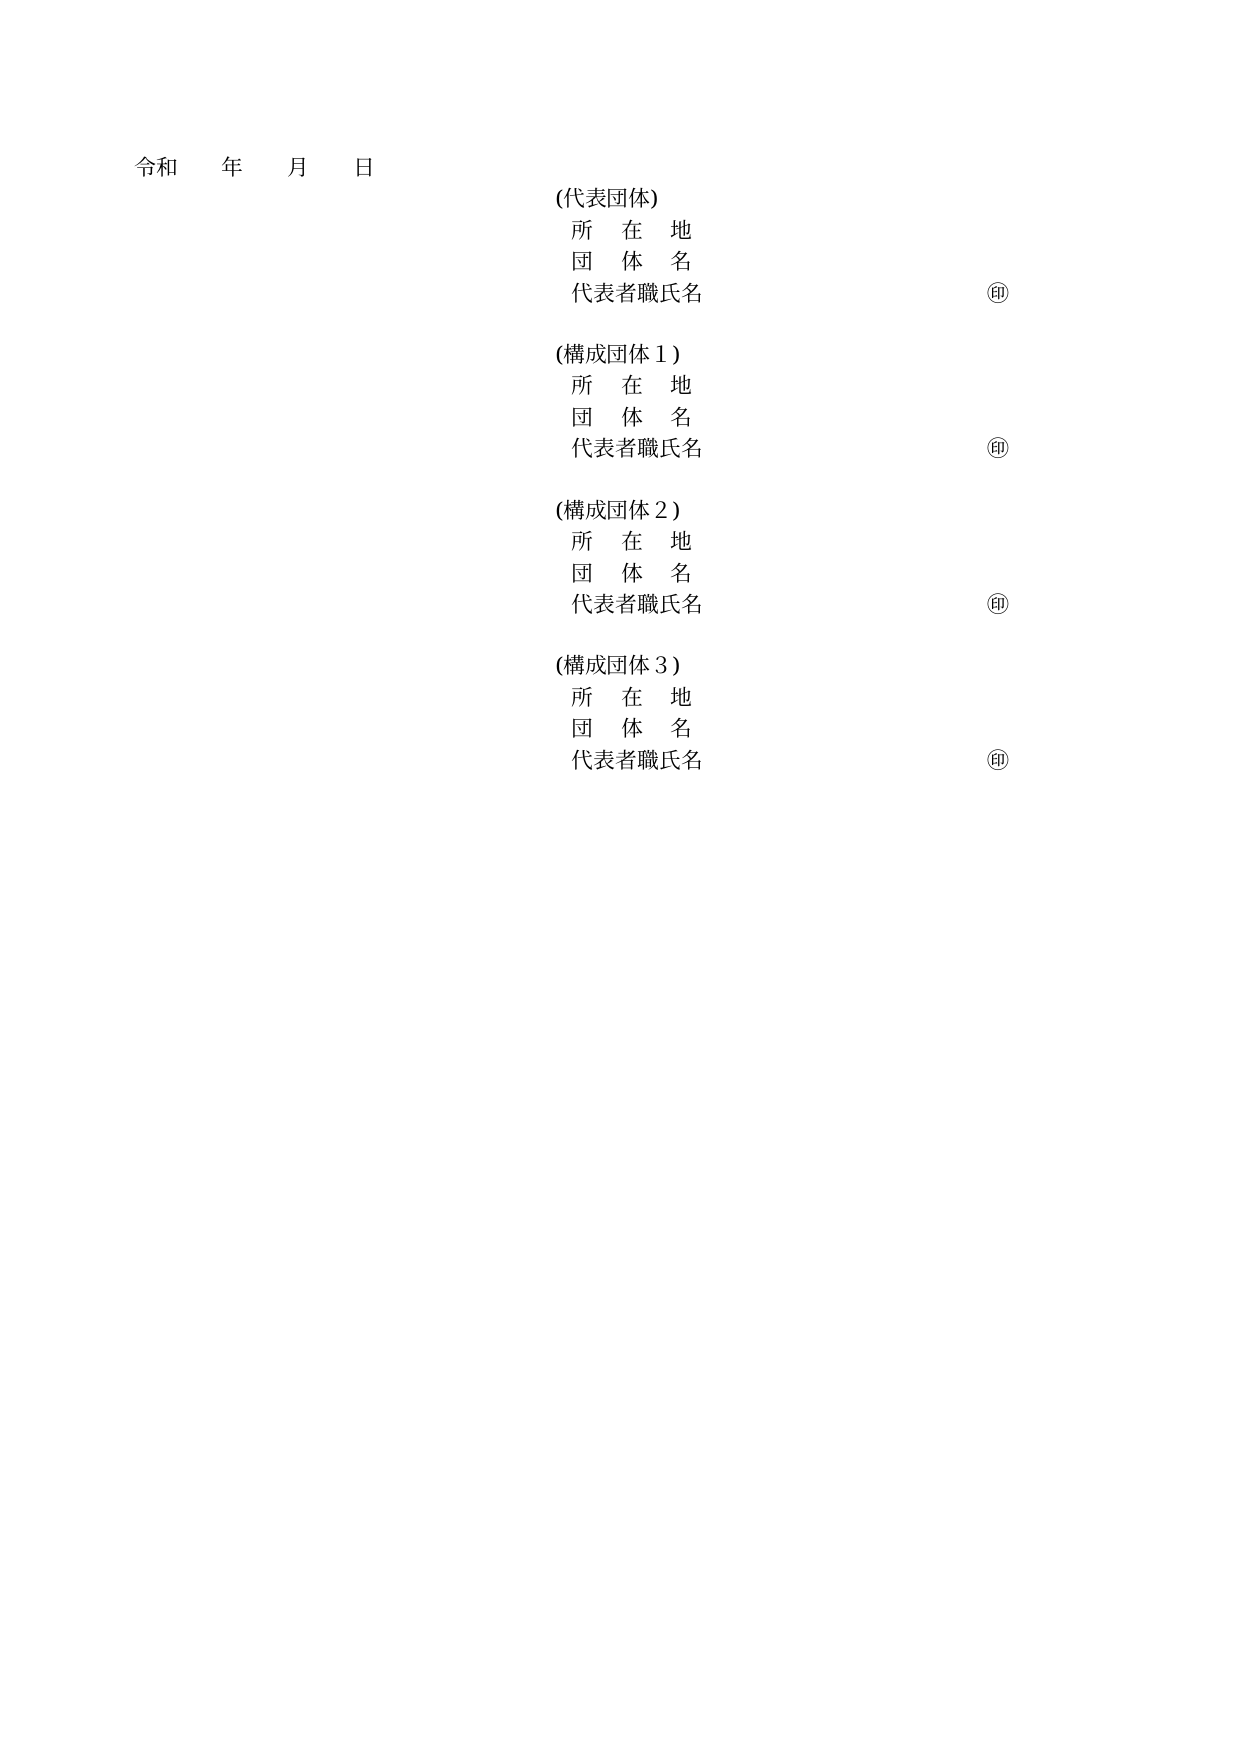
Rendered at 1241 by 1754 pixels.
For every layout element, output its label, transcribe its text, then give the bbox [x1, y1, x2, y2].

text 代表者職氏名 ㊞ [112, 587, 1128, 619]
text 代表者職氏名 ㊞ [112, 743, 1128, 774]
text 団 体 名 [112, 244, 1128, 276]
text (代表団体) [112, 181, 1128, 213]
text (構成団体１) [112, 337, 1128, 369]
text 所 在 地 [112, 369, 1128, 400]
text 代表者職氏名 ㊞ [112, 276, 1128, 307]
text 代表者職氏名 ㊞ [112, 432, 1128, 463]
text 所 在 地 [112, 524, 1128, 556]
text (構成団体２) [112, 493, 1128, 524]
text (構成団体３) [112, 649, 1128, 680]
text 令和 年 月 日 [112, 150, 1041, 181]
text 団 体 名 [112, 712, 1128, 743]
text 所 在 地 [112, 213, 1128, 244]
text 団 体 名 [112, 556, 1128, 587]
text 団 体 名 [112, 400, 1128, 432]
text 所 在 地 [112, 680, 1128, 712]
